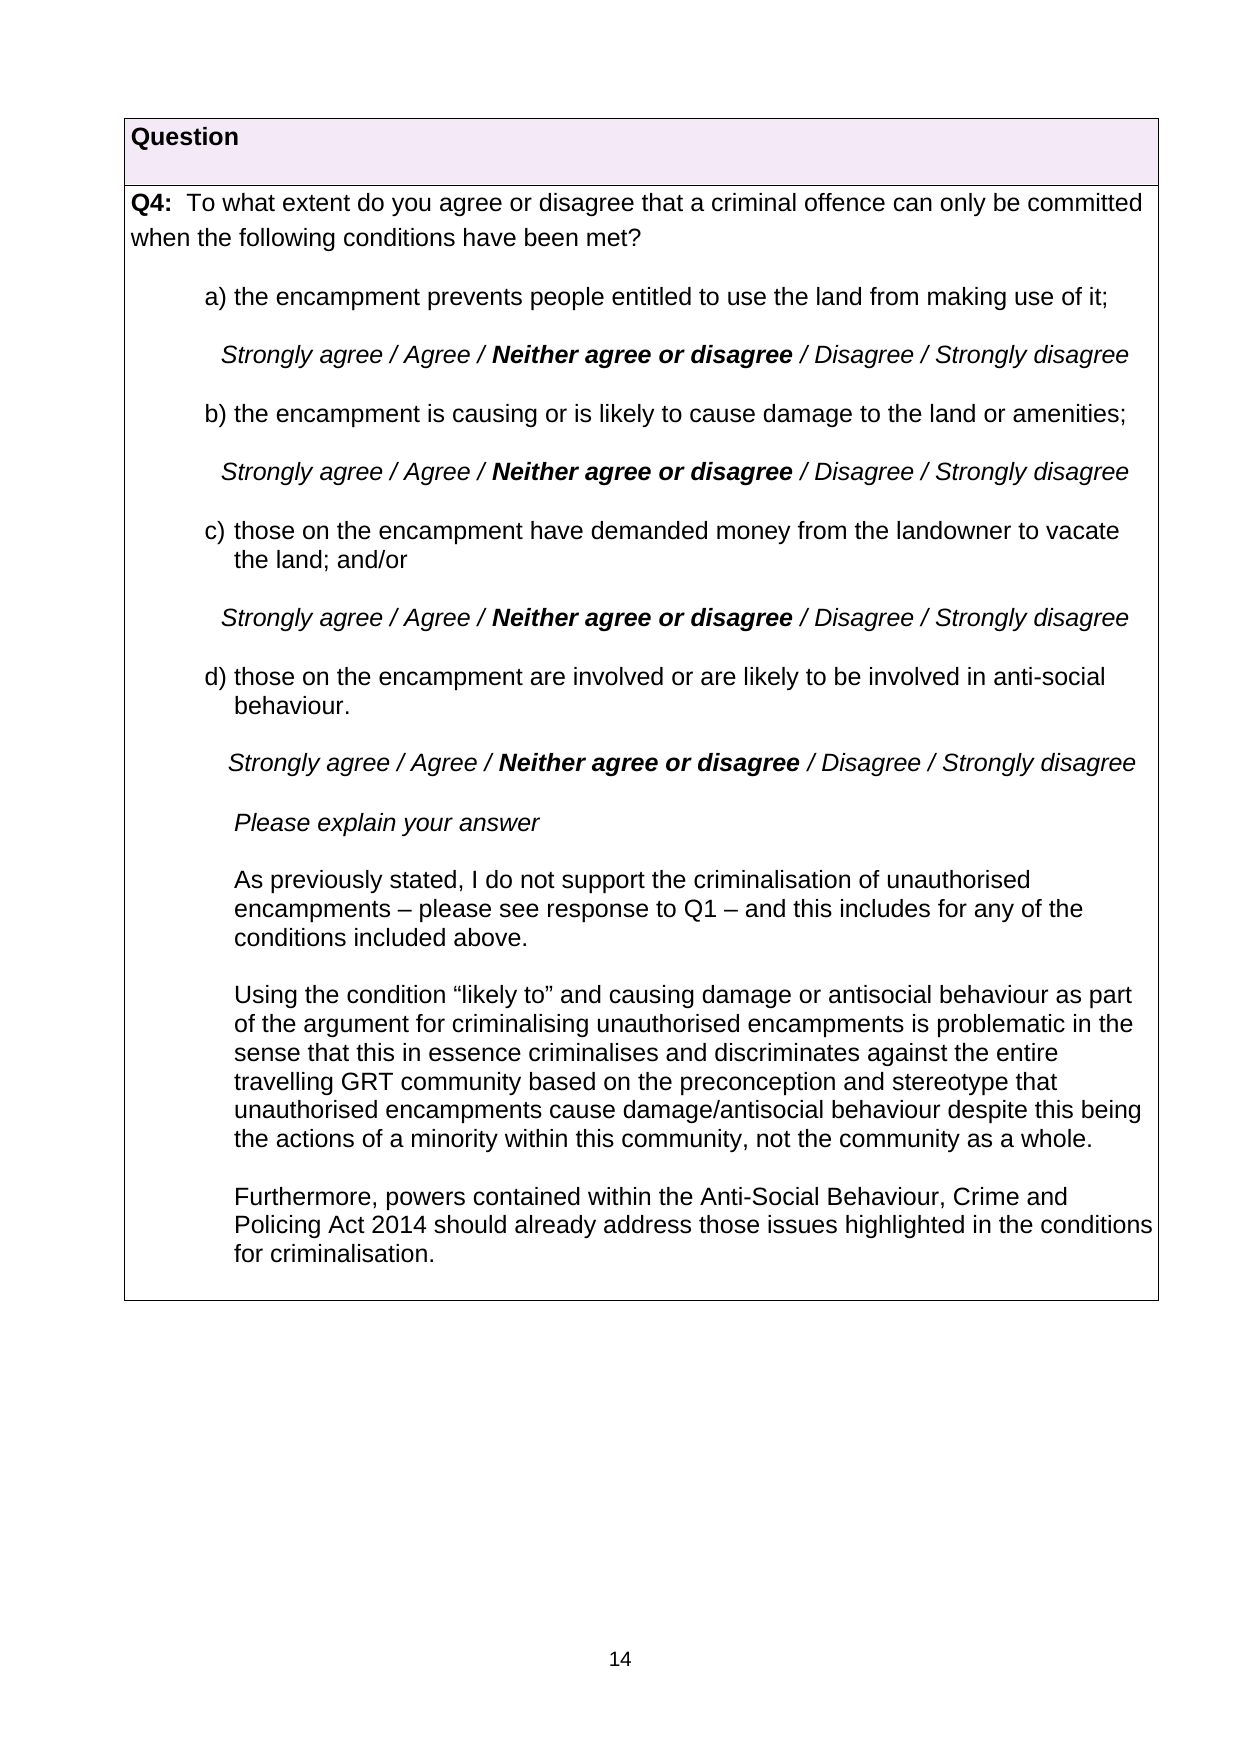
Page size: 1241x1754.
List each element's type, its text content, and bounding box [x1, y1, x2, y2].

table_cell Q4: To what extent do you agree or disagree that a criminal offence can only be committed when the following conditions have been met? the encampment prevents people entitled to use the land from making use of it; Strongly agree / Agree / Neither agree or disagree / Disagree / Strongly disagree the encampment is causing or is likely to cause damage to the land or amenities; Strongly agree / Agree / Neither agree or disagree / Disagree / Strongly disagree those on the encampment have demanded money from the landowner to vacate the land; and/or Strongly agree / Agree / Neither agree or disagree / Disagree / Strongly disagree those on the encampment are involved or are likely to be involved in anti-social behaviour. Strongly agree / Agree / Neither agree or disagree / Disagree / Strongly disagree Please explain your answer As previously stated, I do not support the criminalisation of unauthorised encampments – please see response to Q1 – and this includes for any of the conditions included above. Using the condition “likely to” and causing damage or antisocial behaviour as part of the argument for criminalising unauthorised encampments is problematic in the sense that this in essence criminalises and discriminates against the entire travelling GRT community based on the preconception and stereotype that unauthorised encampments cause damage/antisocial behaviour despite this being the actions of a minority within this community, not the community as a whole. Furthermore, powers contained within the Anti-Social Behaviour, Crime and Policing Act 2014 should already address those issues highlighted in the conditions for criminalisation. [125, 186, 1158, 1299]
table_header Question [125, 119, 1158, 184]
